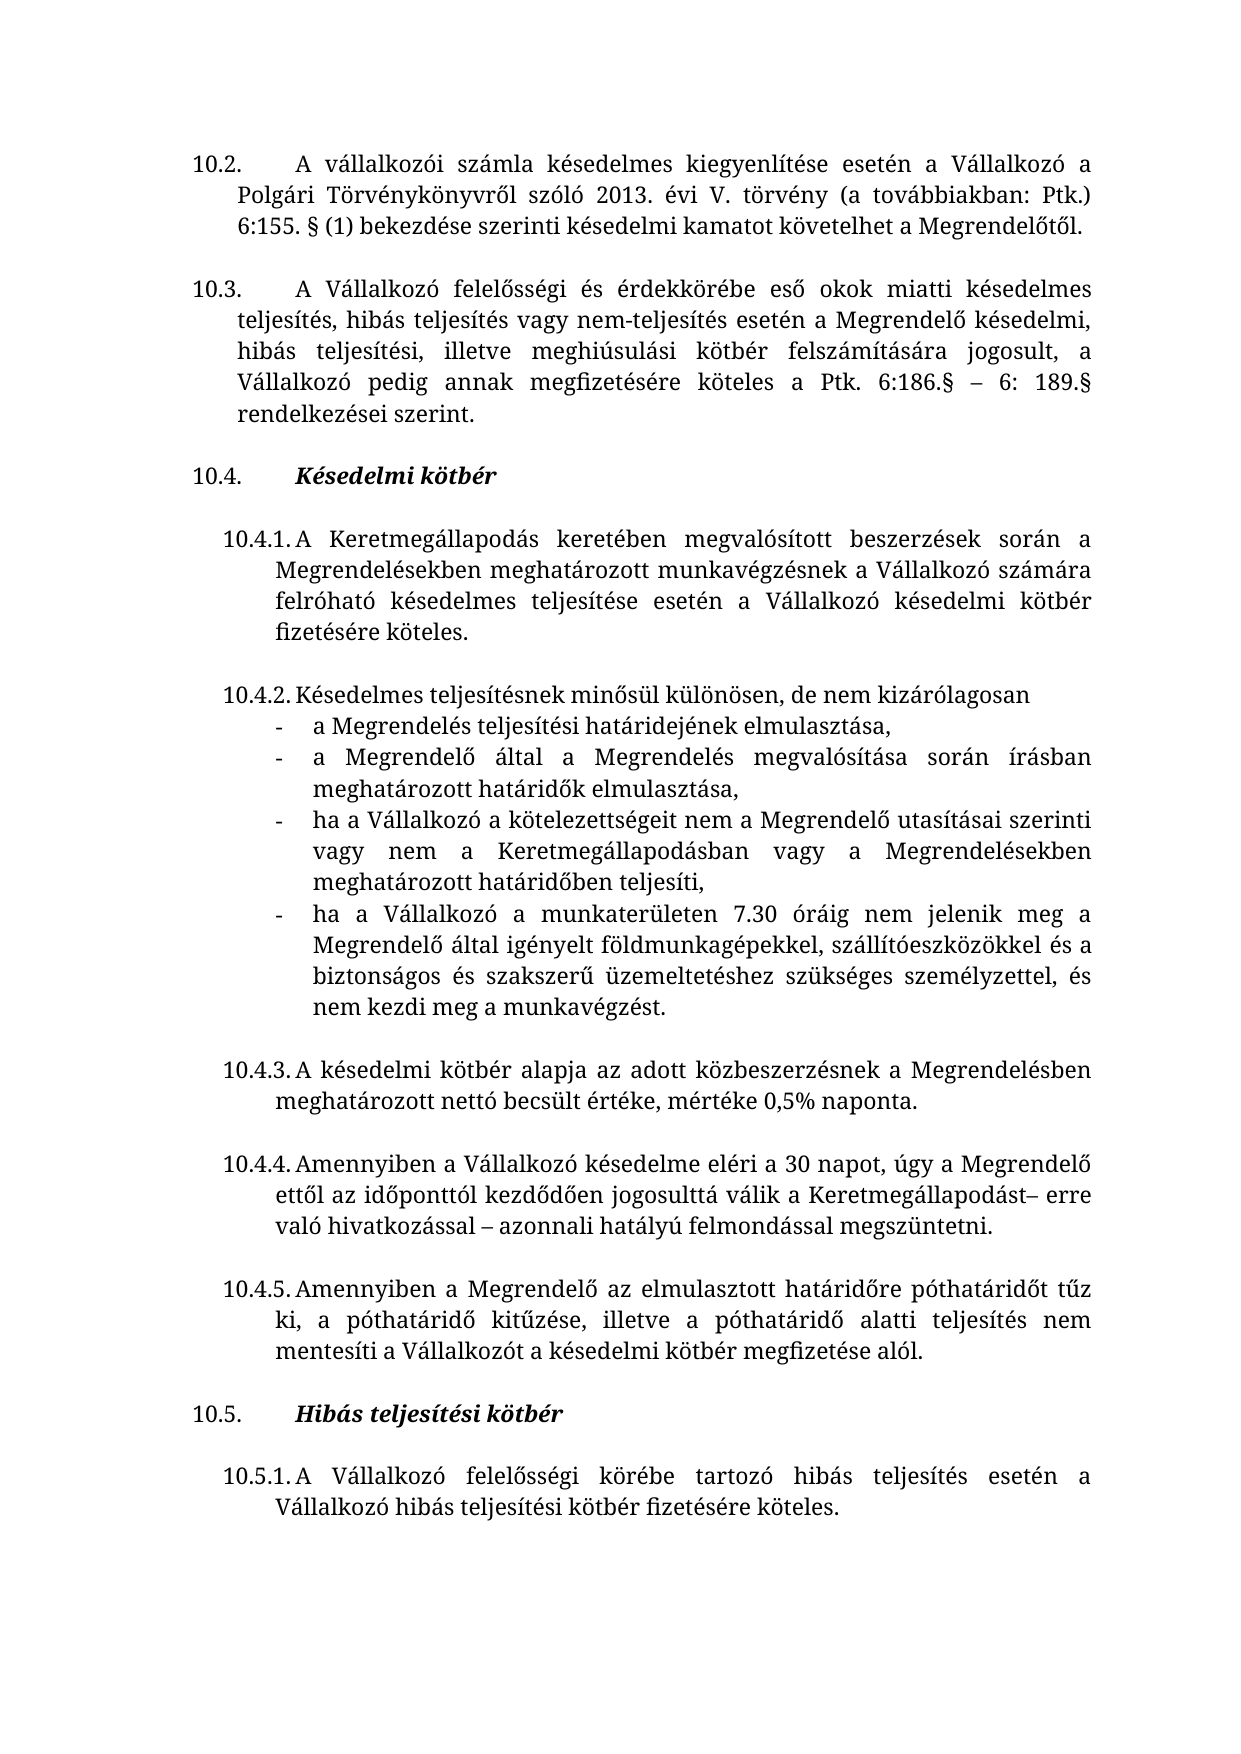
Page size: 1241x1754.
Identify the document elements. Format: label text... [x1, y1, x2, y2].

list Késedelmes teljesítésnek minősül különösen, de nem kizárólagosan [223, 679, 1093, 710]
list A vállalkozói számla késedelmes kiegyenlítése esetén a Vállalkozó a Polgári Törvénykönyvről szóló 2013. évi V. törvény (a továbbiakban: Ptk.) 6:155. § (1) bekezdése szerinti késedelmi kamatot követelhet a Megrendelőtől. [192, 148, 1093, 241]
list A Keretmegállapodás keretében megvalósított beszerzések során a Megrendelésekben meghatározott munkavégzésnek a Vállalkozó számára felróható késedelmes teljesítése esetén a Vállalkozó késedelmi kötbér fizetésére köteles. [223, 523, 1093, 648]
list a Megrendelő által a Megrendelés megvalósítása során írásban meghatározott határidők elmulasztása, [275, 741, 1093, 804]
list Késedelmi kötbér [192, 460, 1093, 491]
list ha a Vállalkozó a kötelezettségeit nem a Megrendelő utasításai szerinti vagy nem a Keretmegállapodásban vagy a Megrendelésekben meghatározott határidőben teljesíti, [275, 804, 1093, 898]
list a Megrendelés teljesítési határidejének elmulasztása, [275, 710, 1093, 741]
list Amennyiben a Vállalkozó késedelme eléri a 30 napot, úgy a Megrendelő ettől az időponttól kezdődően jogosulttá válik a Keretmegállapodást– erre való hivatkozással – azonnali hatályú felmondással megszüntetni. [223, 1148, 1093, 1241]
list Hibás teljesítési kötbér [192, 1398, 1093, 1429]
list Amennyiben a Megrendelő az elmulasztott határidőre póthatáridőt tűz ki, a póthatáridő kitűzése, illetve a póthatáridő alatti teljesítés nem mentesíti a Vállalkozót a késedelmi kötbér megfizetése alól. [223, 1273, 1093, 1366]
list ha a Vállalkozó a munkaterületen 7.30 óráig nem jelenik meg a Megrendelő által igényelt földmunkagépekkel, szállítóeszközökkel és a biztonságos és szakszerű üzemeltetéshez szükséges személyzettel, és nem kezdi meg a munkavégzést. [275, 898, 1093, 1023]
list A Vállalkozó felelősségi körébe tartozó hibás teljesítés esetén a Vállalkozó hibás teljesítési kötbér fizetésére köteles. [223, 1460, 1093, 1523]
list A Vállalkozó felelősségi és érdekkörébe eső okok miatti késedelmes teljesítés, hibás teljesítés vagy nem-teljesítés esetén a Megrendelő késedelmi, hibás teljesítési, illetve meghiúsulási kötbér felszámítására jogosult, a Vállalkozó pedig annak megfizetésére köteles a Ptk. 6:186.§ – 6: 189.§ rendelkezései szerint. [192, 273, 1093, 429]
list A késedelmi kötbér alapja az adott közbeszerzésnek a Megrendelésben meghatározott nettó becsült értéke, mértéke 0,5% naponta. [223, 1054, 1093, 1116]
